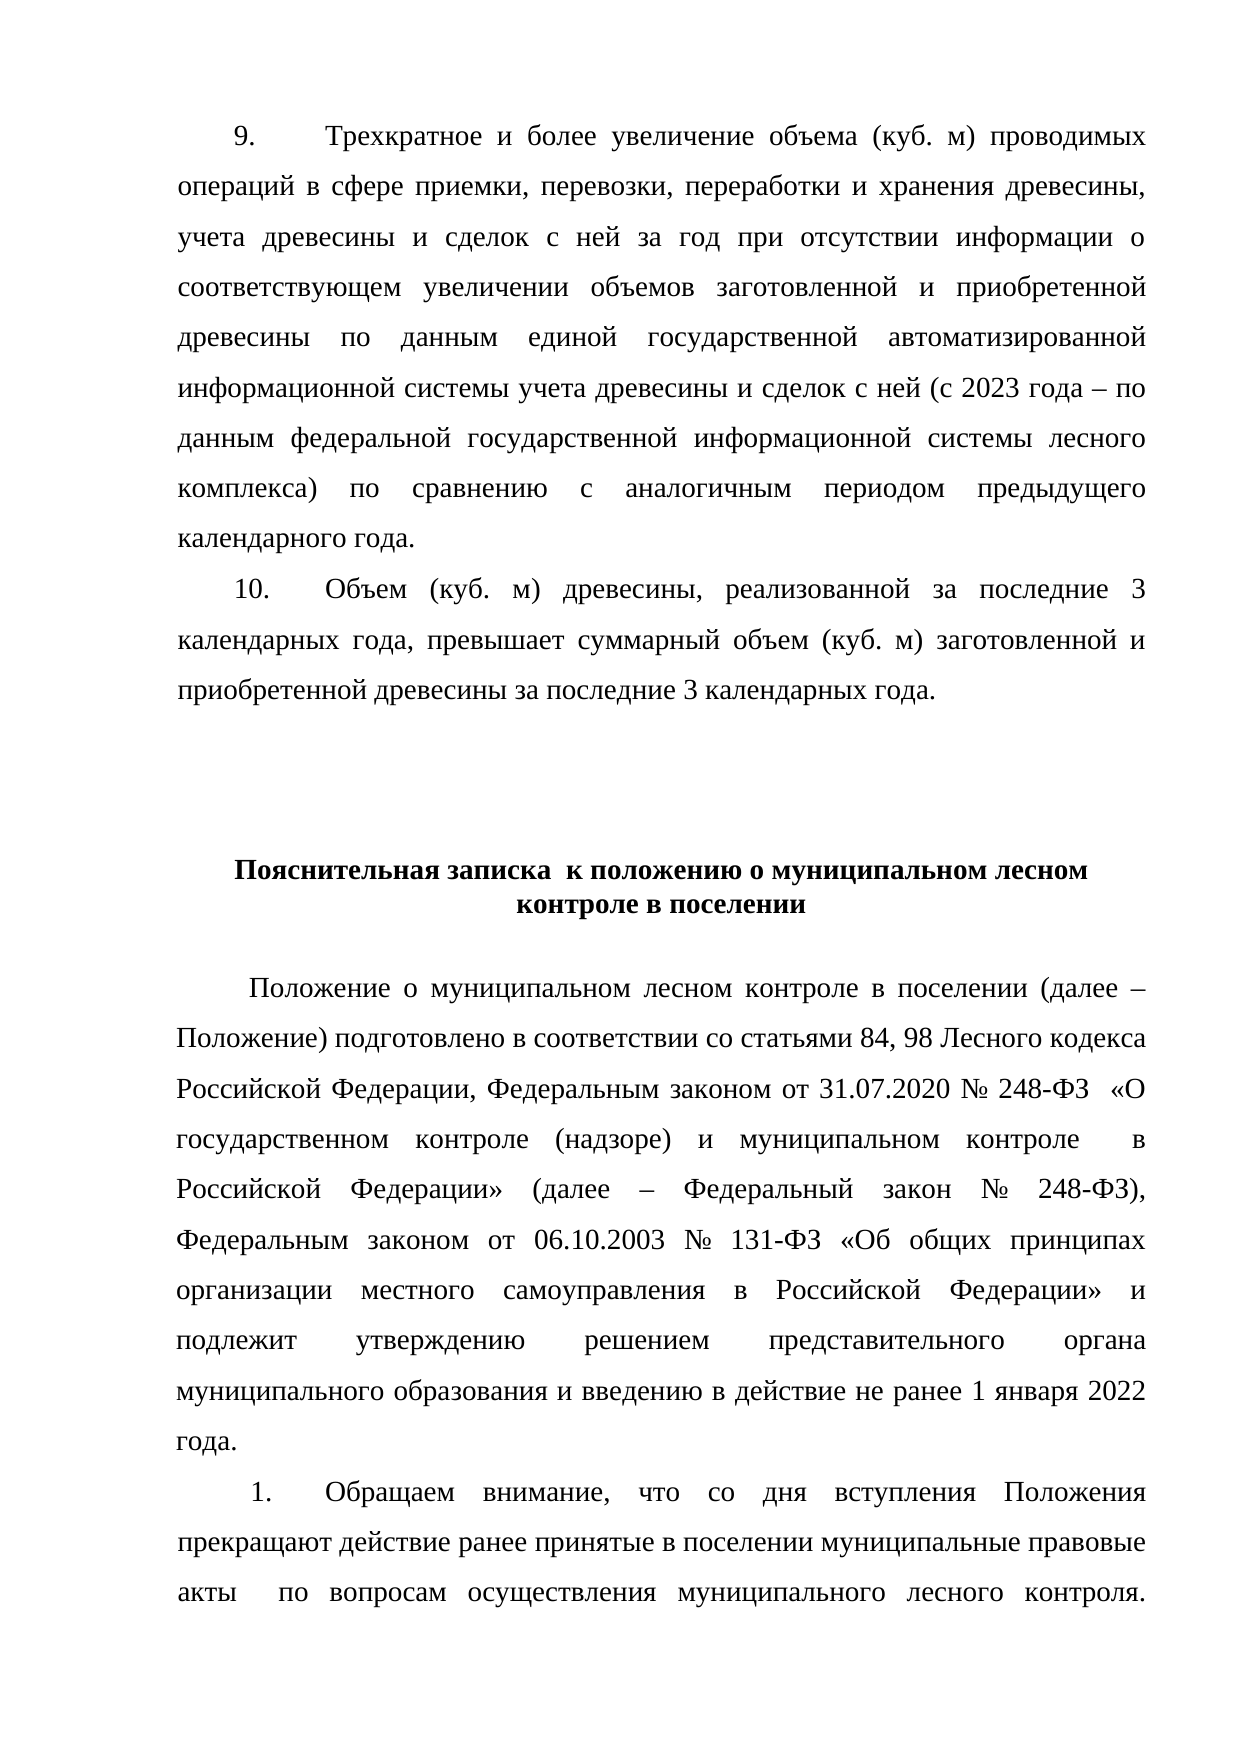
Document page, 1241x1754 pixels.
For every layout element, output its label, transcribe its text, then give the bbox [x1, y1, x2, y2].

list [177, 1474, 1147, 1608]
subtitle Пояснительная записка к положению о муниципальном лесном контроле в поселении [177, 852, 1145, 919]
list Трехкратное и более увеличение объема (куб. м) проводимых операций в сфере приемки, перевозки, переработки и хранения древесины, учета древесины и сделок с ней за год при отсутствии информации о соответствующем увеличении объемов заготовленной и приобретенной древесины по данным единой государственной автоматизированной информационной системы учета древесины и сделок с ней (с 2023 года – по данным федеральной государственной информационной системы лесного комплекса) по сравнению с аналогичным периодом предыдущего календарного года. [177, 118, 1147, 554]
list Объем (куб. м) древесины, реализованной за последние 3 календарных года, превышает суммарный объем (куб. м) заготовленной и приобретенной древесины за последние 3 календарных года. [177, 571, 1147, 706]
text Положение о муниципальном лесном контроле в поселении (далее – Положение) подготовлено в соответствии со статьями 84, 98 Лесного кодекса [176, 970, 1147, 1054]
text Российской Федерации, Федеральным законом от 31.07.2020 № 248-ФЗ «О государственном контроле (надзоре) и муниципальном контроле в Российской Федерации» (далее – Федеральный закон № 248-ФЗ), Федеральным законом от 06.10.2003 № 131-ФЗ «Об общих принципах организации местного самоуправления в Российской Федерации» и подлежит утверждению решением представительного органа муниципального образования и введению в действие не ранее 1 января 2022 года. [176, 1071, 1147, 1457]
